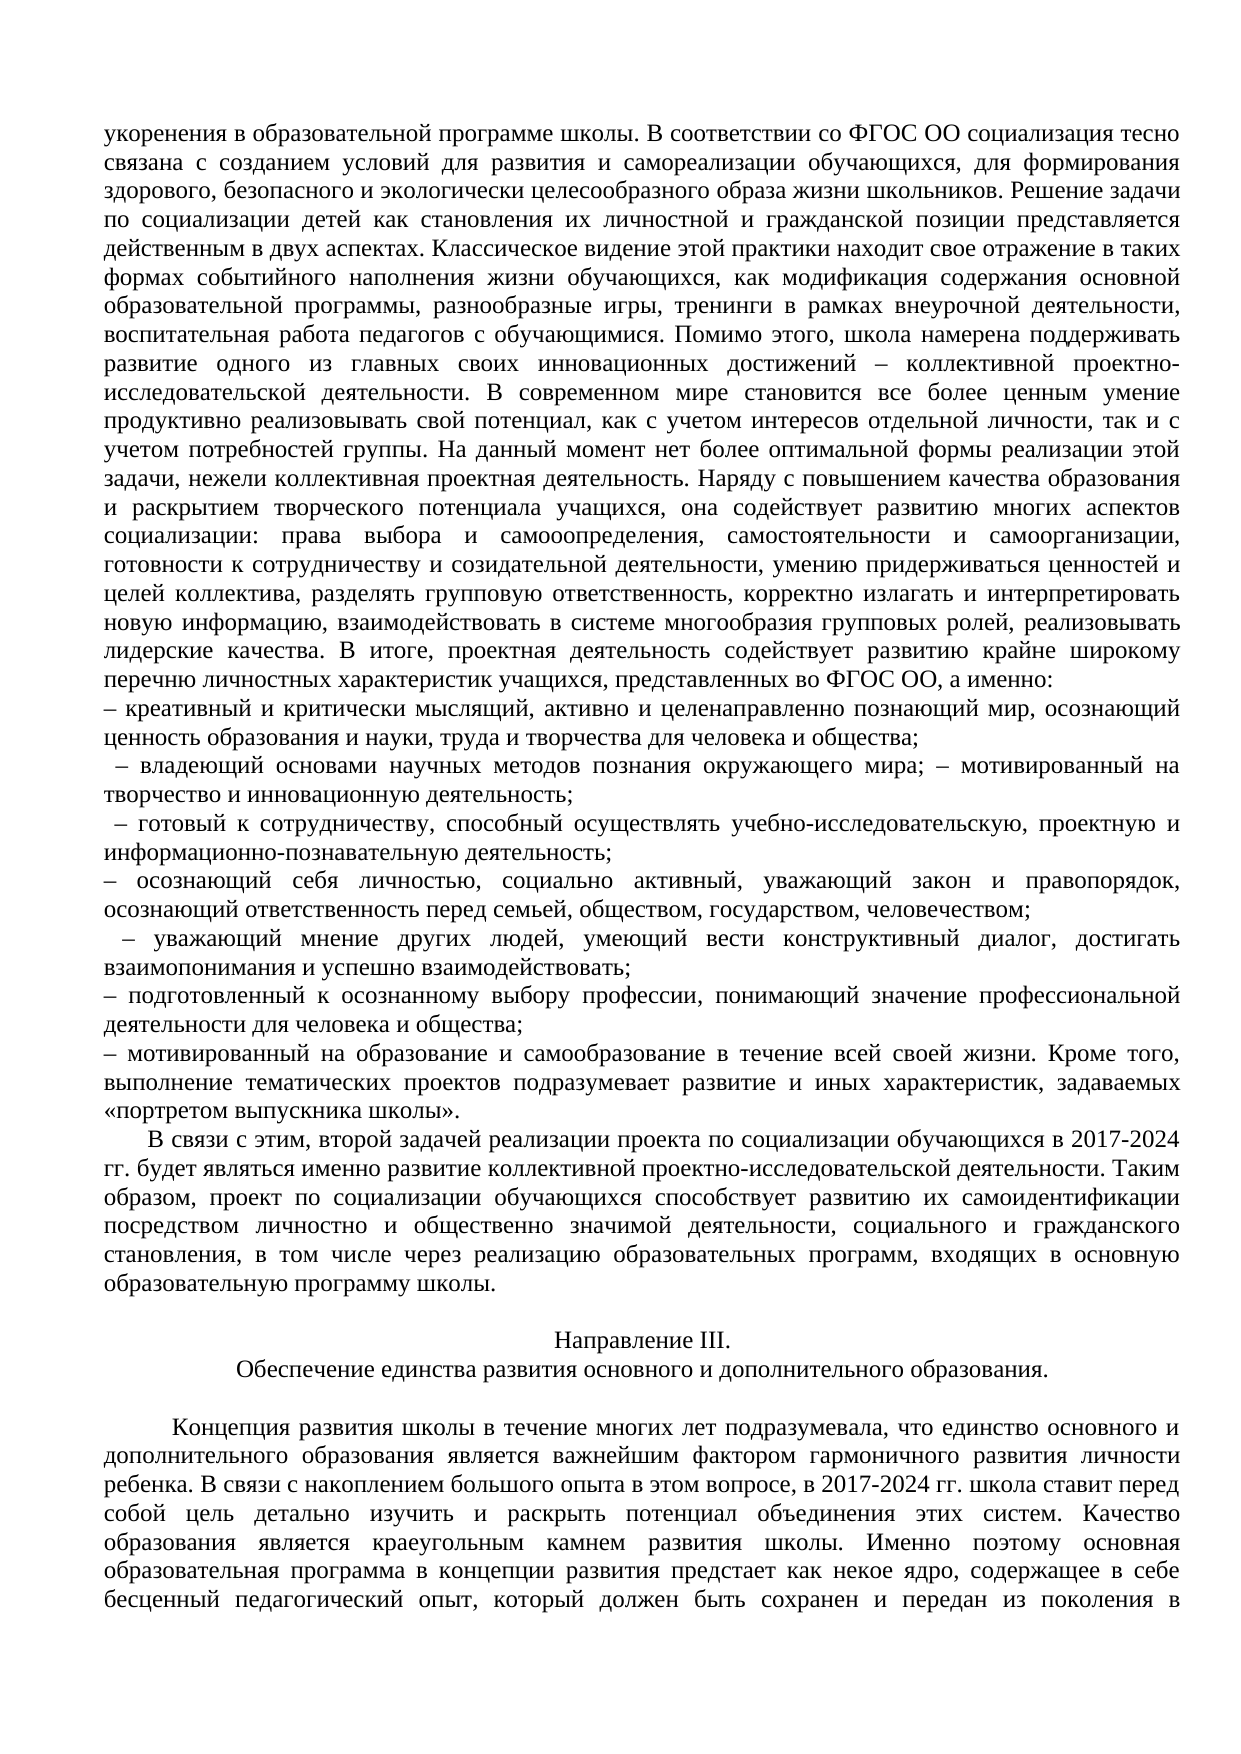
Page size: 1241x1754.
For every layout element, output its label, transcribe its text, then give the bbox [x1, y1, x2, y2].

text – готовый к сотрудничеству, способный осуществлять учебно-исследовательскую, проектную и информационно-познавательную деятельность; [103, 808, 1181, 866]
text – креативный и критически мыслящий, активно и целенаправленно познающий мир, осознающий ценность образования и науки, труда и творчества для человека и общества; [103, 693, 1181, 751]
text – осознающий себя личностью, социально активный, уважающий закон и правопорядок, осознающий ответственность перед семьей, обществом, государством, человечеством; [103, 866, 1181, 923]
text – подготовленный к осознанному выбору профессии, понимающий значение профессиональной деятельности для человека и общества; [103, 981, 1181, 1038]
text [103, 118, 1181, 693]
text В связи с этим, второй задачей реализации проекта по социализации обучающихся в 2017-2024 гг. будет являться именно развитие коллективной проектно-исследовательской деятельности. Таким образом, проект по социализации обучающихся способствует развитию их самоидентификации посредством личностно и общественно значимой деятельности, социального и гражданского становления, в том числе через реализацию образовательных программ, входящих в основную образовательную программу школы. [103, 1124, 1181, 1297]
text Направление III. [103, 1326, 1181, 1354]
text – мотивированный на образование и самообразование в течение всей своей жизни. Кроме того, выполнение тематических проектов подразумевает развитие и иных характеристик, задаваемых «портретом выпускника школы». [103, 1038, 1181, 1124]
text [103, 1412, 1181, 1613]
text – уважающий мнение других людей, умеющий вести конструктивный диалог, достигать взаимопонимания и успешно взаимодействовать; [103, 923, 1181, 981]
text Обеспечение единства развития основного и дополнительного образования. [103, 1354, 1181, 1383]
text – владеющий основами научных методов познания окружающего мира; – мотивированный на творчество и инновационную деятельность; [103, 751, 1181, 808]
